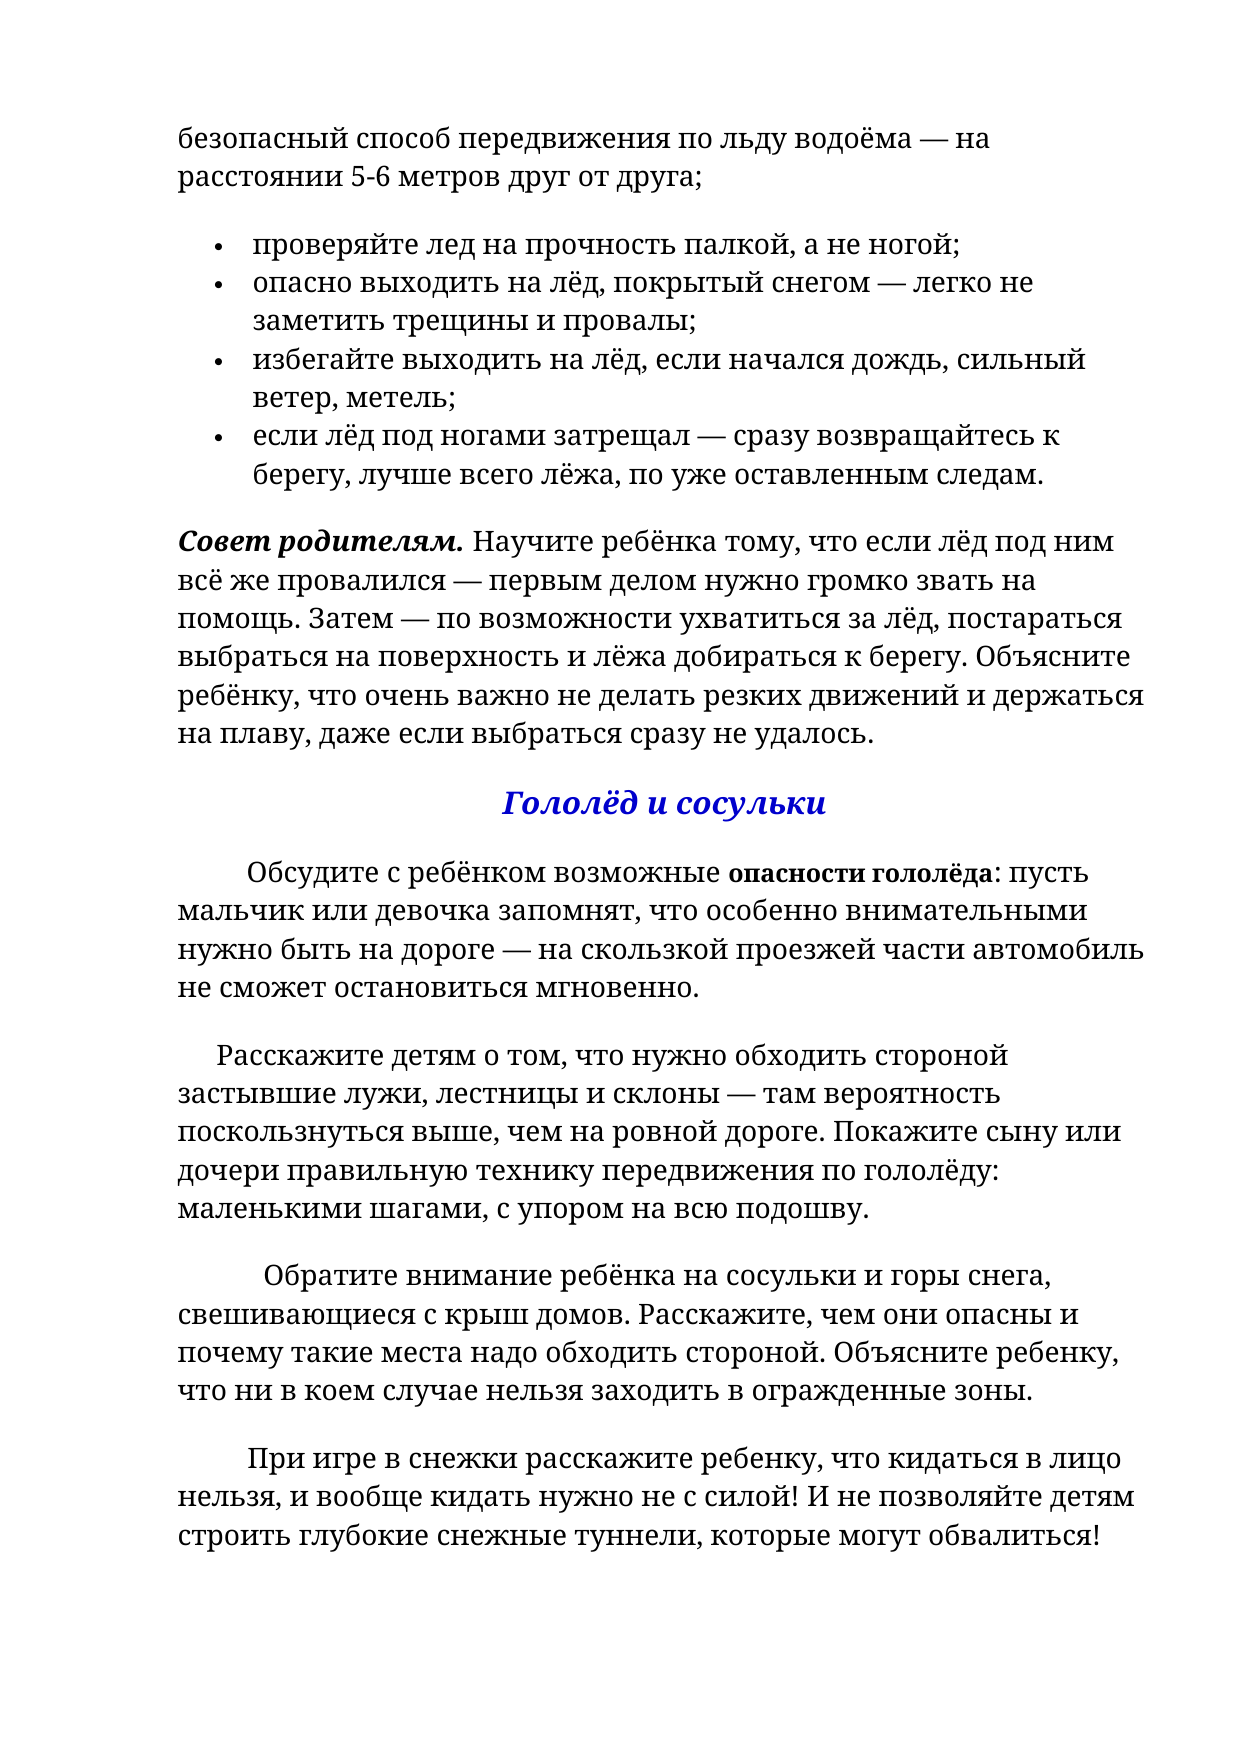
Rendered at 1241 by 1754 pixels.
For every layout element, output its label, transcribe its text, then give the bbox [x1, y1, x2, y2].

text Обратите внимание ребёнка на сосульки и горы снега, свешивающиеся с крыш домов. Расскажите, чем они опасны и почему такие места надо обходить стороной. Объясните ребенку, что ни в коем случае нельзя заходить в огражденные зоны. [177, 1256, 1152, 1409]
text При игре в снежки расскажите ребенку, что кидаться в лицо нельзя, и вообще кидать нужно не с силой! И не позволяйте детям строить глубокие снежные туннели, которые могут обвалиться! [177, 1438, 1152, 1553]
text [177, 118, 1152, 195]
list если лёд под ногами затрещал — сразу возвращайтесь к берегу, лучше всего лёжа, по уже оставленным следам. [215, 416, 1152, 492]
list избегайте выходить на лёд, если начался дождь, сильный ветер, метель; [215, 339, 1152, 416]
text Обсудите с ребёнком возможные опасности гололёда: пусть мальчик или девочка запомнят, что особенно внимательными нужно быть на дороге — на скользкой проезжей части автомобиль не сможет остановиться мгновенно. [177, 852, 1152, 1006]
text Гололёд и сосульки [177, 781, 1152, 823]
text Совет родителям. Научите ребёнка тому, что если лёд под ним всё же провалился — первым делом нужно громко звать на помощь. Затем — по возможности ухватиться за лёд, постараться выбраться на поверхность и лёжа добираться к берегу. Объясните ребёнку, что очень важно не делать резких движений и держаться на плаву, даже если выбраться сразу не удалось. [177, 521, 1152, 751]
text Расскажите детям о том, что нужно обходить стороной застывшие лужи, лестницы и склоны — там вероятность поскользнуться выше, чем на ровной дороге. Покажите сыну или дочери правильную технику передвижения по гололёду: маленькими шагами, с упором на всю подошву. [177, 1035, 1152, 1227]
list проверяйте лед на прочность палкой, а не ногой; [215, 224, 1152, 262]
list опасно выходить на лёд, покрытый снегом — легко не заметить трещины и провалы; [215, 262, 1152, 339]
